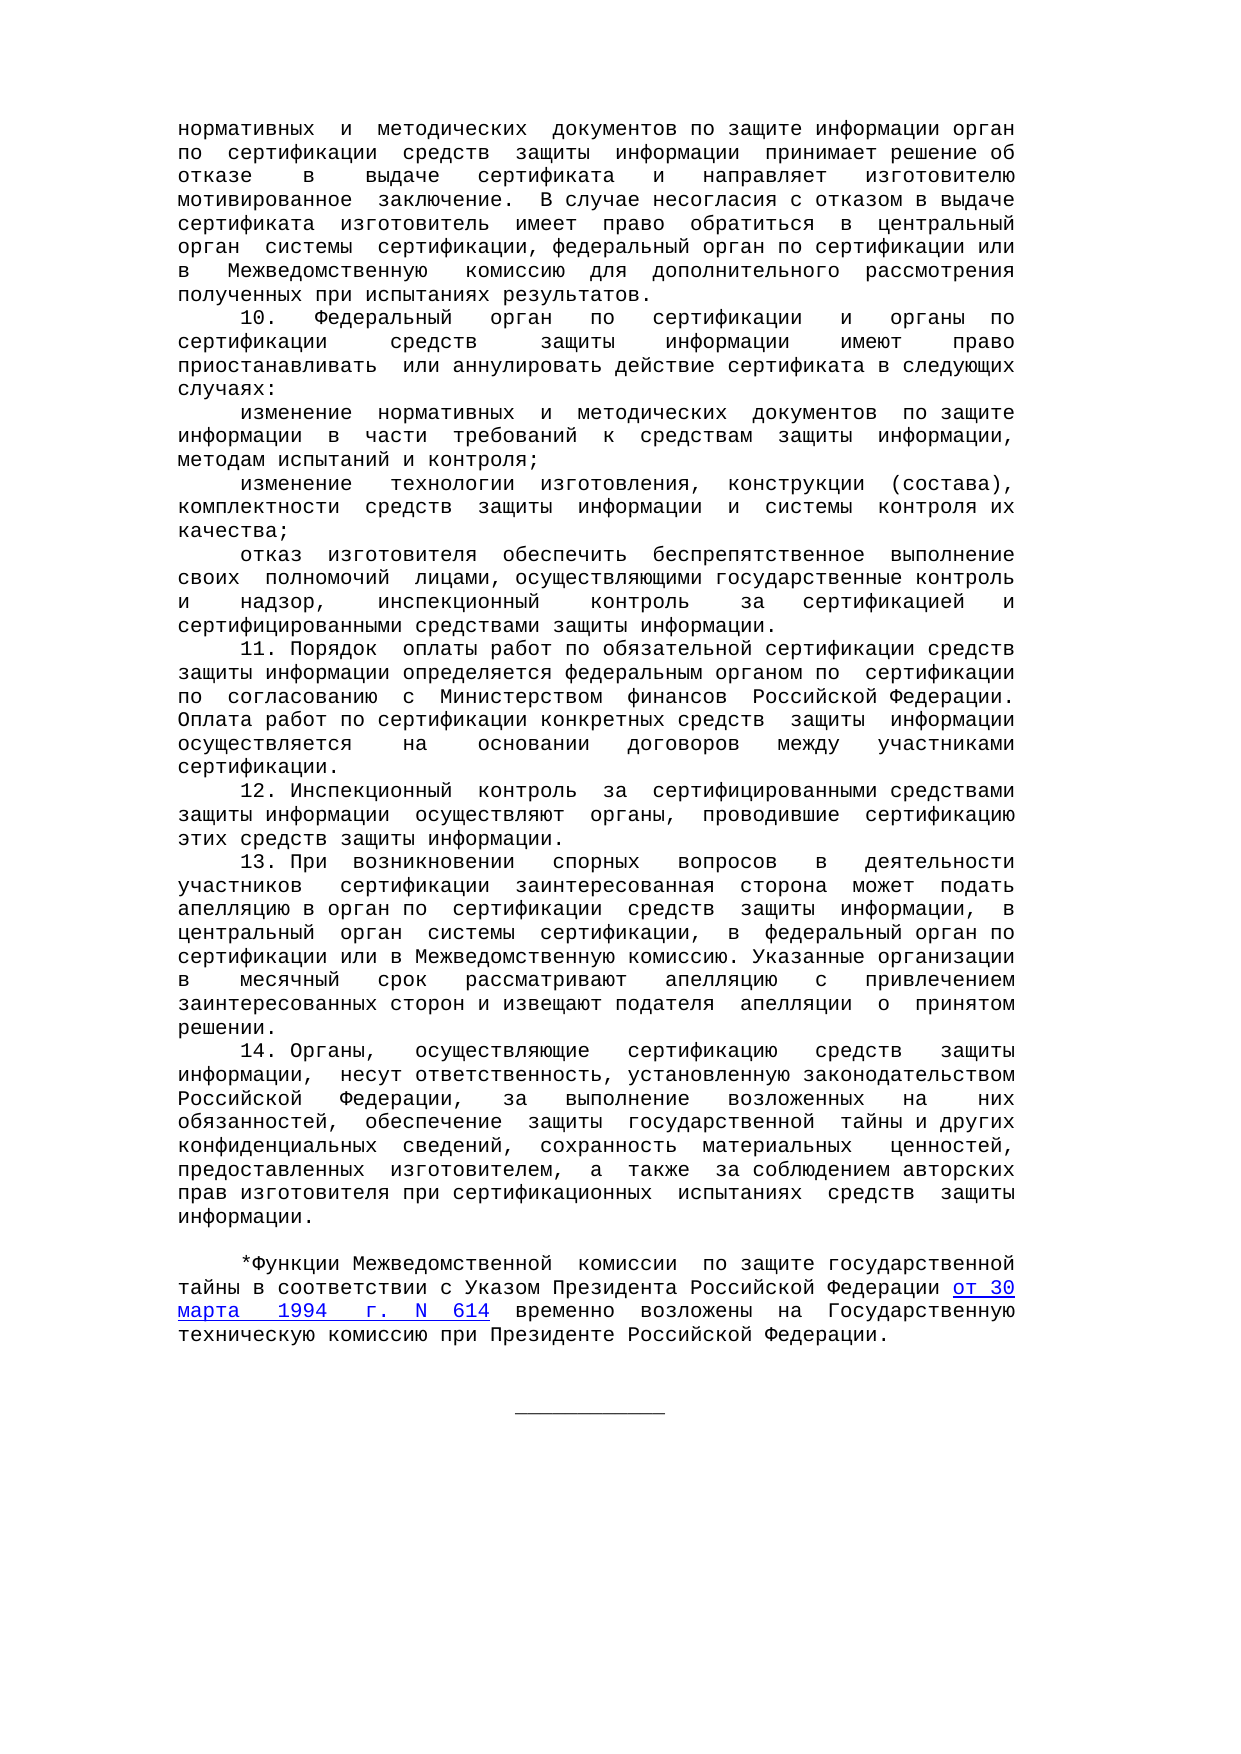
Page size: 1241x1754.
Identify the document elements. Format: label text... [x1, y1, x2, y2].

text апелляцию в орган по сертификации средств защиты информации, в [177, 898, 1152, 922]
text своих полномочий лицами, осуществляющими государственные контроль [177, 567, 1152, 591]
text марта 1994 г. N 614 временно возложены на Государственную [177, 1300, 1152, 1324]
text изменение нормативных и методических документов по защите [177, 402, 1152, 426]
text решении. [177, 1017, 1152, 1040]
text информации в части требований к средствам защиты информации, [177, 426, 1152, 449]
text в месячный срок рассматривают апелляцию с привлечением [177, 969, 1152, 993]
text изменение технологии изготовления, конструкции (состава), [177, 473, 1152, 496]
text защиты информации осуществляют органы, проводившие сертификацию [177, 804, 1152, 827]
text участников сертификации заинтересованная сторона может подать [177, 875, 1152, 898]
text орган системы сертификации, федеральный орган по сертификации или [177, 236, 1152, 260]
text этих средств защиты информации. [177, 827, 1152, 851]
text сертификата изготовитель имеет право обратиться в центральный [177, 213, 1152, 236]
text заинтересованных сторон и извещают подателя апелляции о принятом [177, 993, 1152, 1017]
text Российской Федерации, за выполнение возложенных на них [177, 1088, 1152, 1111]
text мотивированное заключение. В случае несогласия с отказом в выдаче [177, 189, 1152, 213]
text сертификации. [177, 757, 1152, 780]
text комплектности средств защиты информации и системы контроля их [177, 496, 1152, 520]
text случаях: [177, 378, 1152, 402]
text сертификации или в Межведомственную комиссию. Указанные организации [177, 946, 1152, 969]
text 13. При возникновении спорных вопросов в деятельности [177, 851, 1152, 875]
text приостанавливать или аннулировать действие сертификата в следующих [177, 354, 1152, 378]
text методам испытаний и контроля; [177, 449, 1152, 473]
text информации. [177, 1206, 1152, 1229]
text Оплата работ по сертификации конкретных средств защиты информации [177, 709, 1152, 733]
text предоставленных изготовителем, а также за соблюдением авторских [177, 1158, 1152, 1182]
text защиты информации определяется федеральным органом по сертификации [177, 662, 1152, 686]
text *Функции Межведомственной комиссии по защите государственной [177, 1253, 1152, 1277]
text 14. Органы, осуществляющие сертификацию средств защиты [177, 1040, 1152, 1064]
text отказе в выдаче сертификата и направляет изготовителю [177, 165, 1152, 189]
text техническую комиссию при Президенте Российской Федерации. [177, 1324, 1152, 1348]
text качества; [177, 520, 1152, 544]
text прав изготовителя при сертификационных испытаниях средств защиты [177, 1182, 1152, 1206]
text по сертификации средств защиты информации принимает решение об [177, 142, 1152, 165]
text в Межведомственную комиссию для дополнительного рассмотрения [177, 260, 1152, 284]
text информации, несут ответственность, установленную законодательством [177, 1064, 1152, 1088]
text 12. Инспекционный контроль за сертифицированными средствами [177, 780, 1152, 804]
text сертифицированными средствами защиты информации. [177, 615, 1152, 638]
text центральный орган системы сертификации, в федеральный орган по [177, 922, 1152, 946]
text обязанностей, обеспечение защиты государственной тайны и других [177, 1111, 1152, 1135]
text и надзор, инспекционный контроль за сертификацией и [177, 591, 1152, 615]
text отказ изготовителя обеспечить беспрепятственное выполнение [177, 544, 1152, 567]
text по согласованию с Министерством финансов Российской Федерации. [177, 686, 1152, 709]
text ____________ [177, 1395, 1152, 1419]
text конфиденциальных сведений, сохранность материальных ценностей, [177, 1135, 1152, 1158]
text полученных при испытаниях результатов. [177, 284, 1152, 307]
text тайны в соответствии с Указом Президента Российской Федерации от 30 [177, 1277, 1152, 1300]
text нормативных и методических документов по защите информации орган [177, 118, 1152, 142]
text сертификации средств защиты информации имеют право [177, 331, 1152, 354]
text осуществляется на основании договоров между участниками [177, 733, 1152, 757]
text 10. Федеральный орган по сертификации и органы по [177, 307, 1152, 331]
text 11. Порядок оплаты работ по обязательной сертификации средств [177, 638, 1152, 662]
